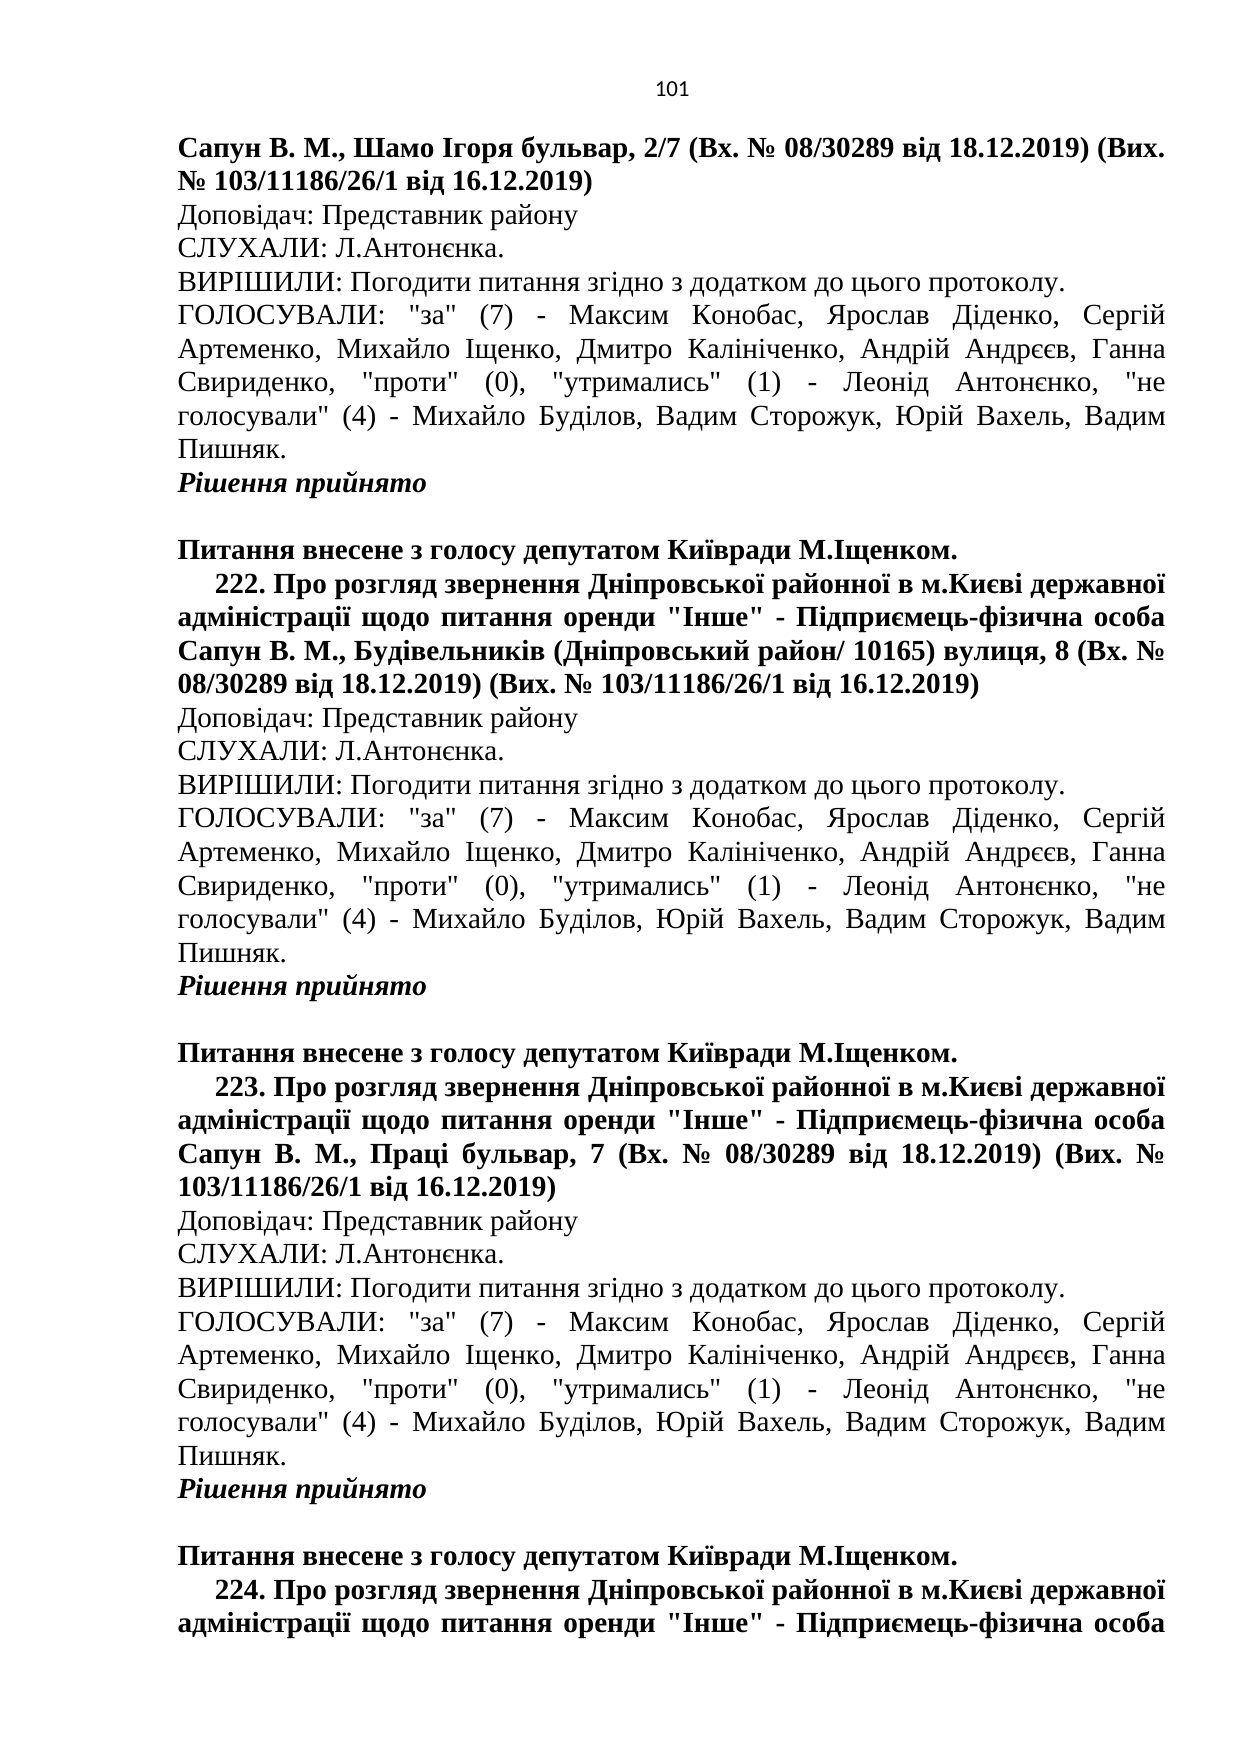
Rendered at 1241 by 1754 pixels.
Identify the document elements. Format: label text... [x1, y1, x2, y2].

text Питання внесене з голосу депутатом Київради М.Іщенком. [177, 532, 1167, 566]
text Питання внесене з голосу депутатом Київради М.Іщенком. [177, 1035, 1167, 1069]
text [177, 1572, 1167, 1639]
text ГОЛОСУВАЛИ: "за" (7) - Максим Конобас, Ярослав Діденко, Сергій Артеменко, Михайло Іщенко, Дмитро Калініченко, Андрій Андрєєв, Ганна Свириденко, "проти" (0), "утримались" (1) - Леонід Антонєнко, "не голосували" (4) - Михайло Буділов, Юрій Вахель, Вадим Сторожук, Вадим Пишняк. [177, 801, 1167, 968]
text СЛУХАЛИ: Л.Антонєнка. [177, 733, 1167, 767]
text СЛУХАЛИ: Л.Антонєнка. [177, 1237, 1167, 1270]
text 222. Про розгляд звернення Дніпровської районної в м.Києві державної адміністрації щодо питання оренди "Інше" - Підприємець-фізична особа Сапун В. М., Будівельників (Дніпровський район/ 10165) вулиця, 8 (Вх. № 08/30289 від 18.12.2019) (Вих. № 103/11186/26/1 від 16.12.2019) [177, 566, 1167, 700]
text Рішення прийнято [177, 1471, 1167, 1505]
text Питання внесене з голосу депутатом Київради М.Іщенком. [177, 1538, 1167, 1572]
text ВИРІШИЛИ: Погодити питання згідно з додатком до цього протоколу. [177, 1270, 1167, 1304]
text Рішення прийнято [177, 465, 1167, 499]
text Доповідач: Представник району [177, 1203, 1167, 1237]
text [177, 130, 1167, 197]
text Доповідач: Представник району [177, 700, 1167, 733]
text ГОЛОСУВАЛИ: "за" (7) - Максим Конобас, Ярослав Діденко, Сергій Артеменко, Михайло Іщенко, Дмитро Калініченко, Андрій Андрєєв, Ганна Свириденко, "проти" (0), "утримались" (1) - Леонід Антонєнко, "не голосували" (4) - Михайло Буділов, Вадим Сторожук, Юрій Вахель, Вадим Пишняк. [177, 297, 1167, 465]
text Рішення прийнято [177, 968, 1167, 1002]
text Доповідач: Представник району [177, 197, 1167, 230]
text СЛУХАЛИ: Л.Антонєнка. [177, 230, 1167, 264]
text ГОЛОСУВАЛИ: "за" (7) - Максим Конобас, Ярослав Діденко, Сергій Артеменко, Михайло Іщенко, Дмитро Калініченко, Андрій Андрєєв, Ганна Свириденко, "проти" (0), "утримались" (1) - Леонід Антонєнко, "не голосували" (4) - Михайло Буділов, Юрій Вахель, Вадим Сторожук, Вадим Пишняк. [177, 1304, 1167, 1471]
text 223. Про розгляд звернення Дніпровської районної в м.Києві державної адміністрації щодо питання оренди "Інше" - Підприємець-фізична особа Сапун В. М., Праці бульвар, 7 (Вх. № 08/30289 від 18.12.2019) (Вих. № 103/11186/26/1 від 16.12.2019) [177, 1069, 1167, 1203]
text ВИРІШИЛИ: Погодити питання згідно з додатком до цього протоколу. [177, 767, 1167, 801]
text ВИРІШИЛИ: Погодити питання згідно з додатком до цього протоколу. [177, 264, 1167, 297]
